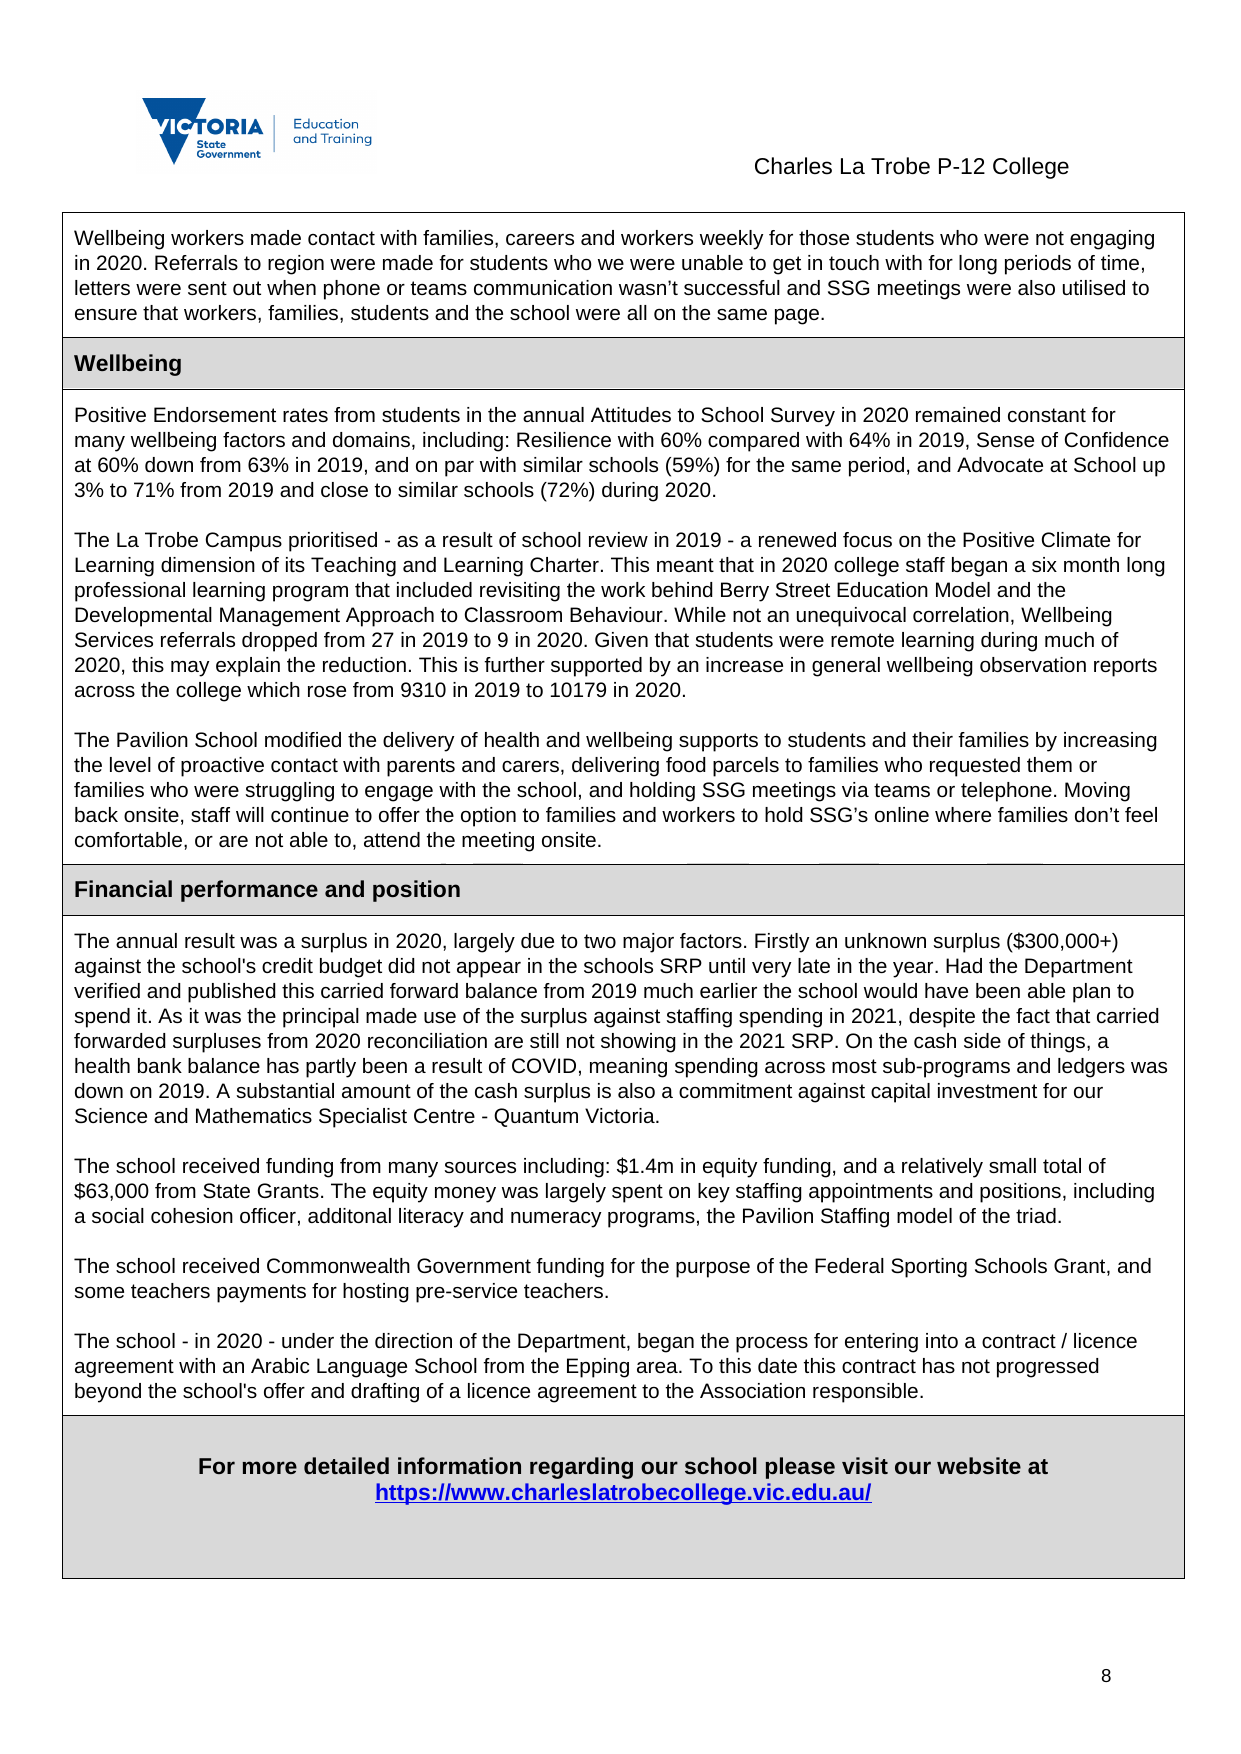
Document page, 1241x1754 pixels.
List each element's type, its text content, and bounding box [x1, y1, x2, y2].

picture [135, 90, 378, 174]
table_cell Financial performance and position [63, 865, 1184, 915]
table_cell For more detailed information regarding our school please visit our website at https://www.charleslatrobecollege.vic.edu.au/ [63, 1416, 1184, 1578]
table_cell Wellbeing [63, 338, 1184, 388]
table_cell The annual result was a surplus in 2020, largely due to two major factors. Firstly an unknown surplus ($300,000+) against the school's credit budget did not appear in the schools SRP until very late in the year. Had the Department verified and published this carried forward balance from 2019 much earlier the school would have been able plan to spend it. As it was the principal made use of the surplus against staffing spending in 2021, despite the fact that carried forwarded surpluses from 2020 reconciliation are still not showing in the 2021 SRP. On the cash side of things, a health bank balance has partly been a result of COVID, meaning spending across most sub-programs and ledgers was down on 2019. A substantial amount of the cash surplus is also a commitment against capital investment for our Science and Mathematics Specialist Centre - Quantum Victoria. The school received funding from many sources including: $1.4m in equity funding, and a relatively small total of $63,000 from State Grants. The equity money was largely spent on key staffing appointments and positions, including a social cohesion officer, additonal literacy and numeracy programs, the Pavilion Staffing model of the triad. The school received Commonwealth Government funding for the purpose of the Federal Sporting Schools Grant, and some teachers payments for hosting pre-service teachers. The school - in 2020 - under the direction of the Department, began the process for entering into a contract / licence agreement with an Arabic Language School from the Epping area. To this date this contract has not progressed beyond the school's offer and drafting of a licence agreement to the Association responsible. [63, 916, 1184, 1415]
table_cell Positive Endorsement rates from students in the annual Attitudes to School Survey in 2020 remained constant for many wellbeing factors and domains, including: Resilience with 60% compared with 64% in 2019, Sense of Confidence at 60% down from 63% in 2019, and on par with similar schools (59%) for the same period, and Advocate at School up 3% to 71% from 2019 and close to similar schools (72%) during 2020. The La Trobe Campus prioritised - as a result of school review in 2019 - a renewed focus on the Positive Climate for Learning dimension of its Teaching and Learning Charter. This meant that in 2020 college staff began a six month long professional learning program that included revisiting the work behind Berry Street Education Model and the Developmental Management Approach to Classroom Behaviour. While not an unequivocal correlation, Wellbeing Services referrals dropped from 27 in 2019 to 9 in 2020. Given that students were remote learning during much of 2020, this may explain the reduction. This is further supported by an increase in general wellbeing observation reports across the college which rose from 9310 in 2019 to 10179 in 2020. The Pavilion School modified the delivery of health and wellbeing supports to students and their families by increasing the level of proactive contact with parents and carers, delivering food parcels to families who requested them or families who were struggling to engage with the school, and holding SSG meetings via teams or telephone. Moving back onsite, staff will continue to offer the option to families and workers to hold SSG’s online where families don’t feel comfortable, or are not able to, attend the meeting onsite. [63, 390, 1184, 863]
